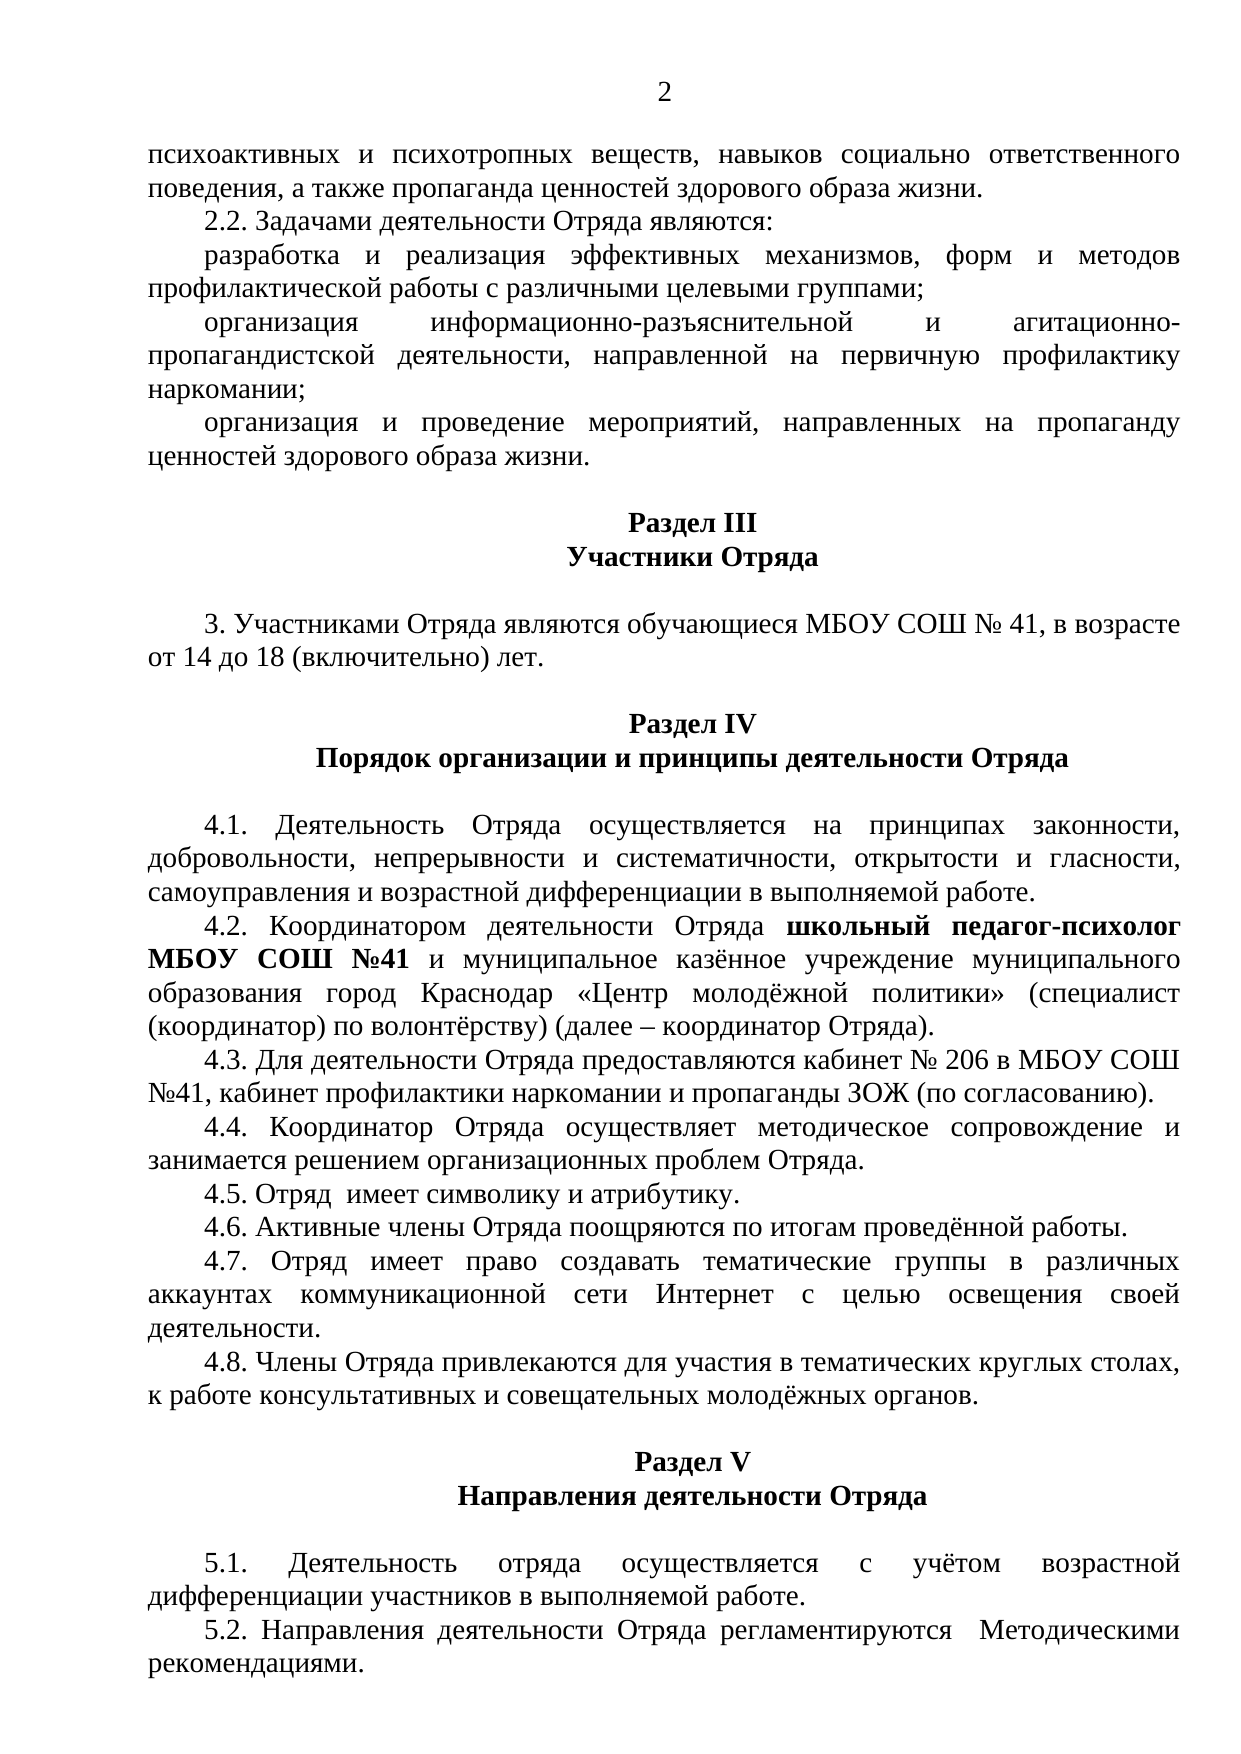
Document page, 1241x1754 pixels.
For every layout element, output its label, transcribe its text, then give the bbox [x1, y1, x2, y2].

text 4.2. Координатором деятельности Отряда школьный педагог-психолог МБОУ СОШ №41 и муниципальное казённое учреждение муниципального образования город Краснодар «Центр молодёжной политики» (специалист (координатор) по волонтёрству) (далее – координатор Отряда). [148, 908, 1181, 1042]
text 2.2. Задачами деятельности Отряда являются: [148, 203, 1181, 237]
text 5.2. Направления деятельности Отряда регламентируются Методическими рекомендациями. [148, 1612, 1181, 1679]
text 4.7. Отряд имеет право создавать тематические группы в различных аккаунтах коммуникационной сети Интернет с целью освещения своей деятельности. [148, 1243, 1181, 1344]
text 4.1. Деятельность Отряда осуществляется на принципах законности, добровольности, непрерывности и систематичности, открытости и гласности, самоуправления и возрастной дифференциации в выполняемой работе. [148, 807, 1181, 908]
text организация и проведение мероприятий, направленных на пропаганду ценностей здорового образа жизни. [148, 404, 1181, 472]
text 4.5. Отряд имеет символику и атрибутику. [148, 1176, 1181, 1209]
text Направления деятельности Отряда [148, 1478, 1181, 1511]
text 3. Участниками Отряда являются обучающиеся МБОУ СОШ № 41, в возрасте от 14 до 18 (включительно) лет. [148, 606, 1181, 673]
text 4.3. Для деятельности Отряда предоставляются кабинет № 206 в МБОУ СОШ №41, кабинет профилактики наркомании и пропаганды ЗОЖ (по согласованию). [148, 1042, 1181, 1109]
text организация информационно-разъяснительной и агитационно-пропагандистской деятельности, направленной на первичную профилактику наркомании; [148, 304, 1181, 404]
text Раздел V [148, 1444, 1181, 1478]
text Порядок организации и принципы деятельности Отряда [148, 740, 1181, 773]
text 4.6. Активные члены Отряда поощряются по итогам проведённой работы. [148, 1209, 1181, 1243]
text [148, 136, 1181, 203]
text 4.8. Члены Отряда привлекаются для участия в тематических круглых столах, к работе консультативных и совещательных молодёжных органов. [148, 1344, 1181, 1411]
text Раздел III [148, 505, 1181, 539]
text разработка и реализация эффективных механизмов, форм и методов профилактической работы с различными целевыми группами; [148, 237, 1181, 304]
text 4.4. Координатор Отряда осуществляет методическое сопровождение и занимается решением организационных проблем Отряда. [148, 1109, 1181, 1176]
text 5.1. Деятельность отряда осуществляется с учётом возрастной дифференциации участников в выполняемой работе. [148, 1545, 1181, 1612]
text Участники Отряда [148, 539, 1181, 572]
text Раздел IV [148, 706, 1181, 740]
